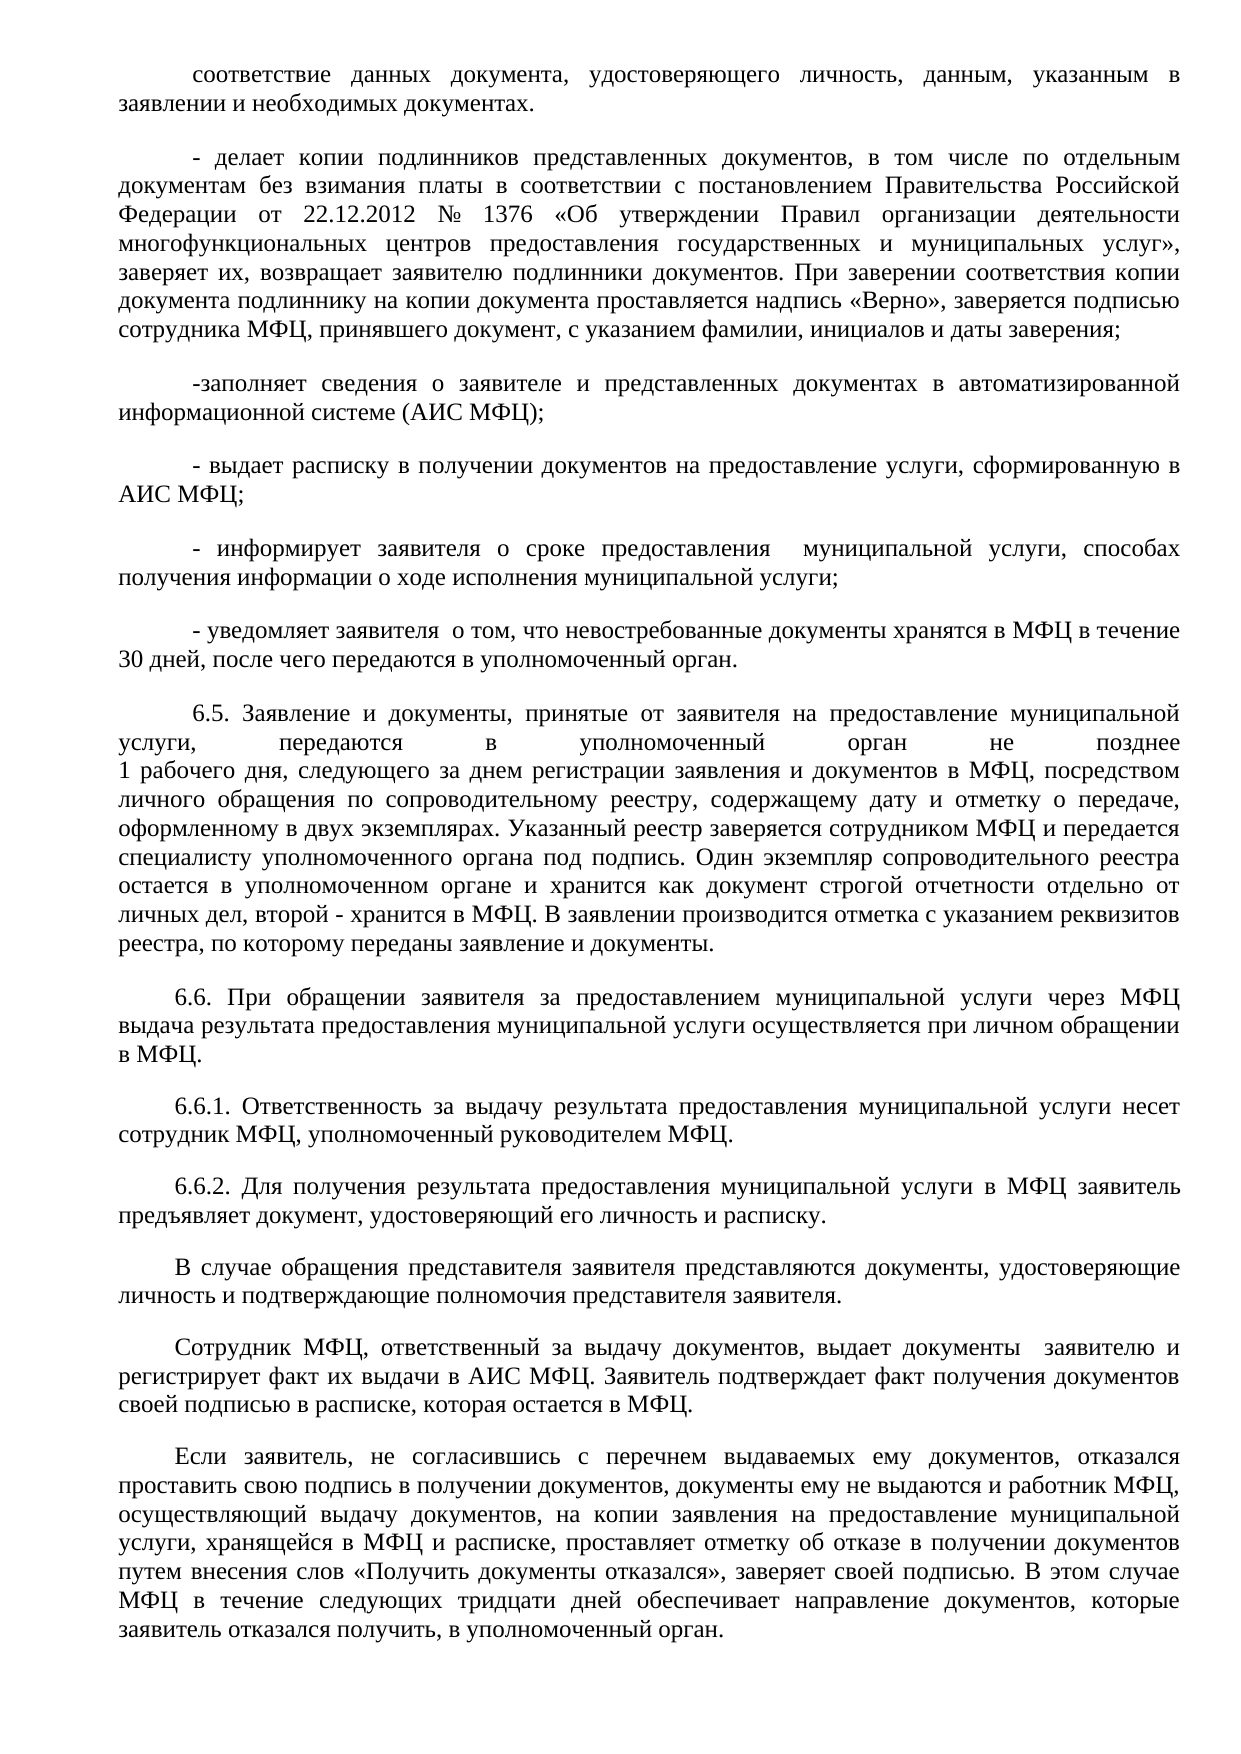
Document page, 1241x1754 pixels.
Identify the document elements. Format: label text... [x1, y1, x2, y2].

text -заполняет сведения о заявителе и представленных документах в автоматизированной информационной системе (АИС МФЦ); [118, 368, 1181, 425]
text Сотрудник МФЦ, ответственный за выдачу документов, выдает документы заявителю и регистрирует факт их выдачи в АИС МФЦ. Заявитель подтверждает факт получения документов своей подписью в расписке, которая остается в МФЦ. [118, 1332, 1181, 1418]
text - выдает расписку в получении документов на предоставление услуги, сформированную в АИС МФЦ; [118, 450, 1181, 508]
text 6.6.2. Для получения результата предоставления муниципальной услуги в МФЦ заявитель предъявляет документ, удостоверяющий его личность и расписку. [118, 1171, 1181, 1229]
text - уведомляет заявителя о том, что невостребованные документы хранятся в МФЦ в течение 30 дней, после чего передаются в уполномоченный орган. [118, 615, 1181, 673]
text - информирует заявителя о сроке предоставления муниципальной услуги, способах получения информации о ходе исполнения муниципальной услуги; [118, 533, 1181, 590]
text 6.6.1. Ответственность за выдачу результата предоставления муниципальной услуги несет сотрудник МФЦ, уполномоченный руководителем МФЦ. [118, 1091, 1181, 1148]
text 6.5. Заявление и документы, принятые от заявителя на предоставление муниципальной услуги, передаются в уполномоченный орган не позднее 1 рабочего дня, следующего за днем регистрации заявления и документов в МФЦ, посредством личного обращения по сопроводительному реестру, содержащему дату и отметку о передаче, оформленному в двух экземплярах. Указанный реестр заверяется сотрудником МФЦ и передается специалисту уполномоченного органа под подпись. Один экземпляр сопроводительного реестра остается в уполномоченном органе и хранится как документ строгой отчетности отдельно от личных дел, второй - хранится в МФЦ. В заявлении производится отметка с указанием реквизитов реестра, по которому переданы заявление и документы. [118, 698, 1181, 957]
text 6.6. При обращении заявителя за предоставлением муниципальной услуги через МФЦ выдача результата предоставления муниципальной услуги осуществляется при личном обращении в МФЦ. [118, 982, 1181, 1068]
text Если заявитель, не согласившись с перечнем выдаваемых ему документов, отказался проставить свою подпись в получении документов, документы ему не выдаются и работник МФЦ, осуществляющий выдачу документов, на копии заявления на предоставление муниципальной услуги, хранящейся в МФЦ и расписке, проставляет отметку об отказе в получении документов путем внесения слов «Получить документы отказался», заверяет своей подписью. В этом случае МФЦ в течение следующих тридцати дней обеспечивает направление документов, которые заявитель отказался получить, в уполномоченный орган. [118, 1441, 1181, 1642]
text соответствие данных документа, удостоверяющего личность, данным, указанным в заявлении и необходимых документах. [118, 59, 1181, 117]
text - делает копии подлинников представленных документов, в том числе по отдельным документам без взимания платы в соответствии с постановлением Правительства Российской Федерации от 22.12.2012 № 1376 «Об утверждении Правил организации деятельности многофункциональных центров предоставления государственных и муниципальных услуг», заверяет их, возвращает заявителю подлинники документов. При заверении соответствия копии документа подлиннику на копии документа проставляется надпись «Верно», заверяется подписью сотрудника МФЦ, принявшего документ, с указанием фамилии, инициалов и даты заверения; [118, 142, 1181, 343]
text В случае обращения представителя заявителя представляются документы, удостоверяющие личность и подтверждающие полномочия представителя заявителя. [118, 1252, 1181, 1309]
